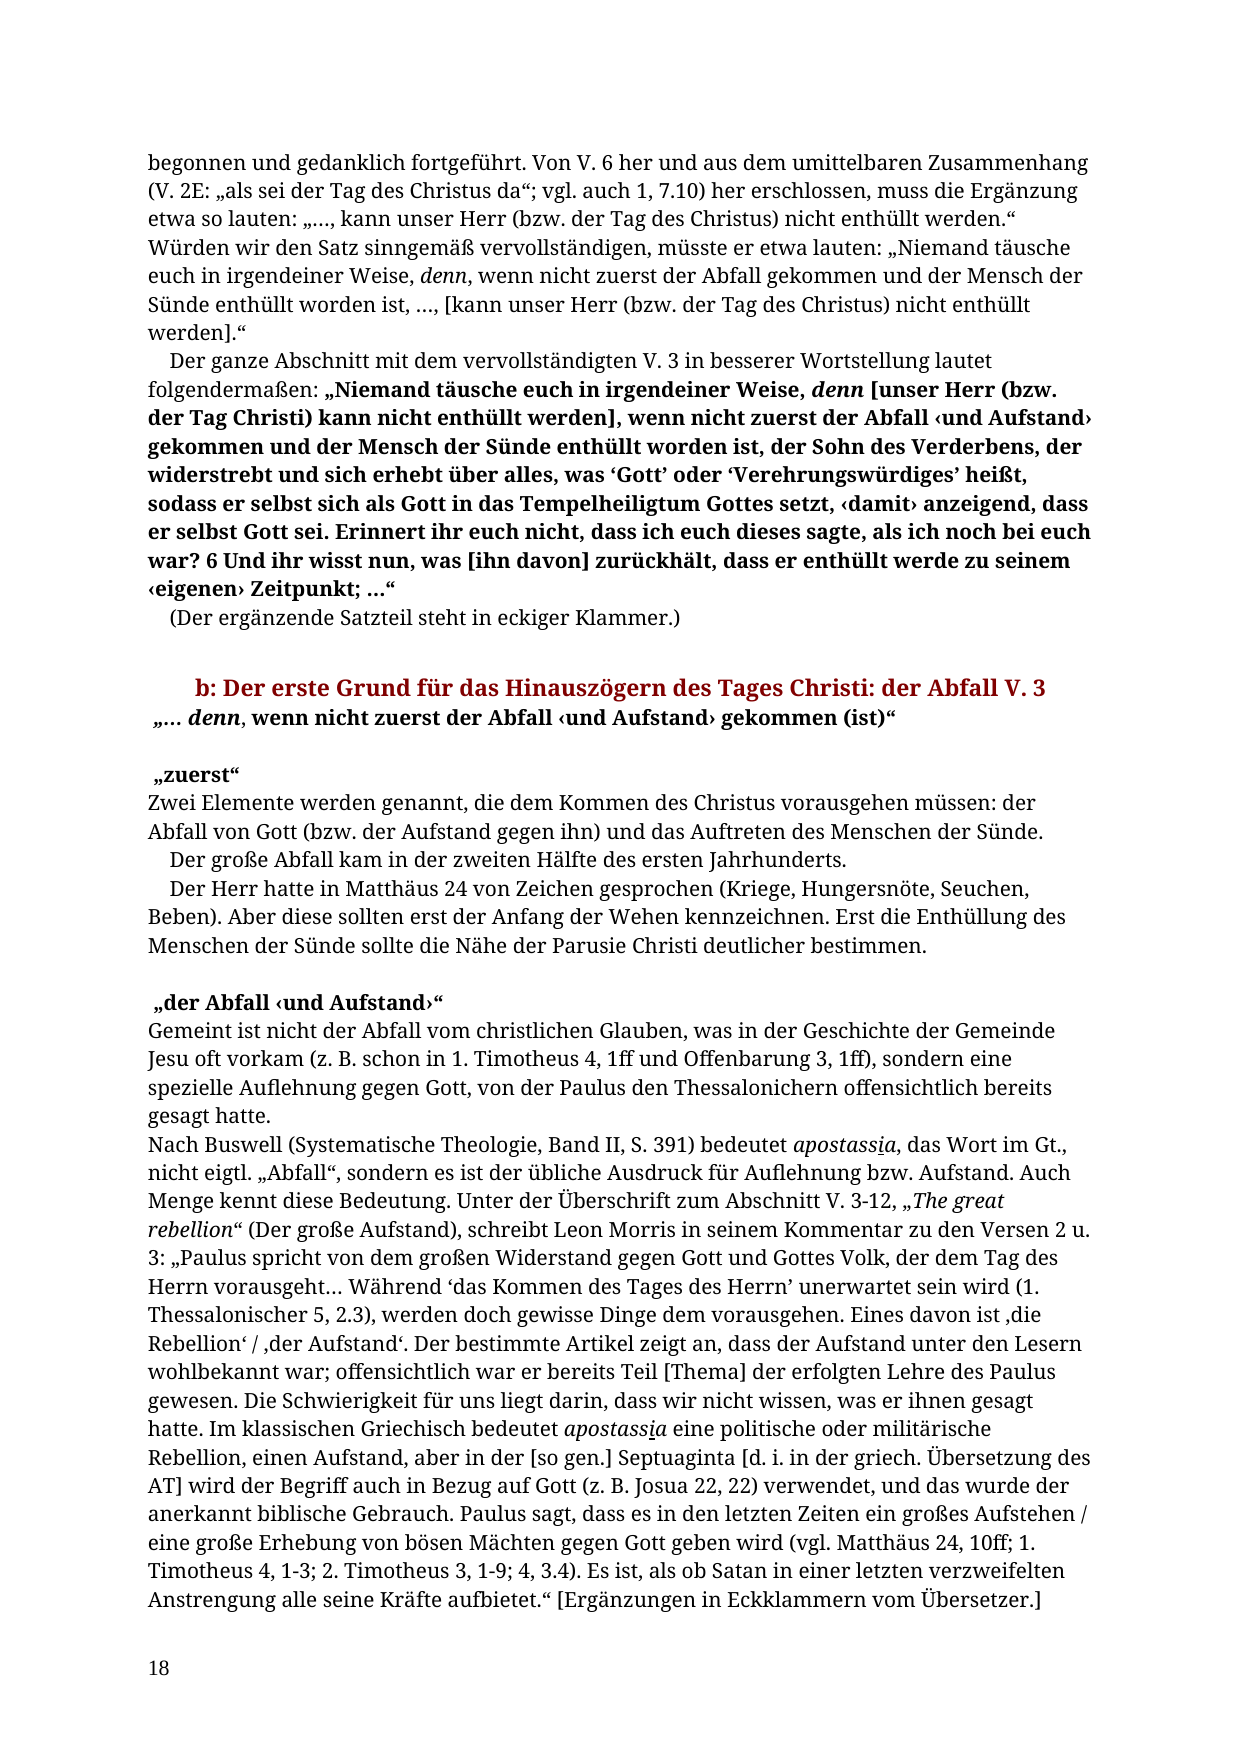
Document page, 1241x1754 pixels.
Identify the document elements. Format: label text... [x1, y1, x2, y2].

text „der Abfall ‹und Aufstand›“ [148, 988, 1093, 1016]
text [148, 148, 1093, 347]
text Gemeint ist nicht der Abfall vom christlichen Glauben, was in der Geschichte der Gemeinde Jesu oft vorkam (z. B. schon in 1. Timotheus 4, 1ff und Offenbarung 3, 1ff), sondern eine spezielle Auflehnung gegen Gott, von der Paulus den Thessalonichern offensichtlich bereits gesagt hatte. [148, 1016, 1093, 1130]
text Nach Buswell (Systematische Theologie, Band II, S. 391) bedeutet apostassia, das Wort im Gt., nicht eigtl. „Abfall“, sondern es ist der übliche Ausdruck für Auflehnung bzw. Aufstand. Auch Menge kennt diese Bedeutung. Unter der Überschrift zum Abschnitt V. 3-12, „The great rebellion“ (Der große Aufstand), schreibt Leon Morris in seinem Kommentar zu den Versen 2 u. 3: „Paulus spricht von dem großen Widerstand gegen Gott und Gottes Volk, der dem Tag des Herrn vorausgeht… Während ‘das Kommen des Tages des Herrn’ unerwartet sein wird (1. Thessalonischer 5, 2.3), werden doch gewisse Dinge dem vorausgehen. Eines davon ist ‚die Rebellion‘ / ‚der Aufstand‘. Der bestimmte Artikel zeigt an, dass der Aufstand unter den Lesern wohlbekannt war; offensichtlich war er bereits Teil [Thema] der erfolgten Lehre des Paulus gewesen. Die Schwierigkeit für uns liegt darin, dass wir nicht wissen, was er ihnen gesagt hatte. Im klassischen Griechisch bedeutet apostassia eine politische oder militärische Rebellion, einen Aufstand, aber in der [so gen.] Septuaginta [d. i. in der griech. Übersetzung des AT] wird der Begriff auch in Bezug auf Gott (z. B. Josua 22, 22) verwendet, und das wurde der anerkannt biblische Gebrauch. Paulus sagt, dass es in den letzten Zeiten ein großes Aufstehen / eine große Erhebung von bösen Mächten gegen Gott geben wird (vgl. Matthäus 24, 10ff; 1. Timotheus 4, 1-3; 2. Timotheus 3, 1-9; 4, 3.4). Es ist, als ob Satan in einer letzten verzweifelten Anstrengung alle seine Kräfte aufbietet.“ [Ergänzungen in Eckklammern vom Übersetzer.] [148, 1130, 1093, 1613]
text Der ganze Abschnitt mit dem vervollständigten V. 3 in besserer Wortstellung lautet folgendermaßen: „Niemand täusche euch in irgendeiner Weise, denn [unser Herr (bzw. der Tag Christi) kann nicht enthüllt werden], wenn nicht zuerst der Abfall ‹und Aufstand› gekommen und der Mensch der Sünde enthüllt worden ist, der Sohn des Verderbens, der widerstrebt und sich erhebt über alles, was ‘Gott’ oder ‘Verehrungswürdiges’ heißt, sodass er selbst sich als Gott in das Tempelheiligtum Gottes setzt, ‹damit› anzeigend, dass er selbst Gott sei. Erinnert ihr euch nicht, dass ich euch dieses sagte, als ich noch bei euch war? 6 Und ihr wisst nun, was [ihn davon] zurückhält, dass er enthüllt werde zu seinem ‹eigenen› Zeitpunkt; …“ [148, 347, 1093, 603]
text „… denn, wenn nicht zuerst der Abfall ‹und Aufstand› gekommen (ist)“ [148, 703, 1093, 732]
text „zuerst“ [148, 760, 1093, 788]
text Der Herr hatte in Matthäus 24 von Zeichen gesprochen (Kriege, Hungersnöte, Seuchen, Beben). Aber diese sollten erst der Anfang der Wehen kennzeichnen. Erst die Enthüllung des Menschen der Sünde sollte die Nähe der Parusie Christi deutlicher bestimmen. [148, 874, 1093, 959]
subtitle b: Der erste Grund für das Hinauszögern des Tages Christi: der Abfall V. 3 [195, 672, 1093, 703]
text (Der ergänzende Satzteil steht in eckiger Klammer.) [148, 603, 1093, 631]
text Der große Abfall kam in der zweiten Hälfte des ersten Jahrhunderts. [148, 845, 1093, 874]
text Zwei Elemente werden genannt, die dem Kommen des Christus vorausgehen müssen: der Abfall von Gott (bzw. der Aufstand gegen ihn) und das Auftreten des Menschen der Sünde. [148, 788, 1093, 845]
